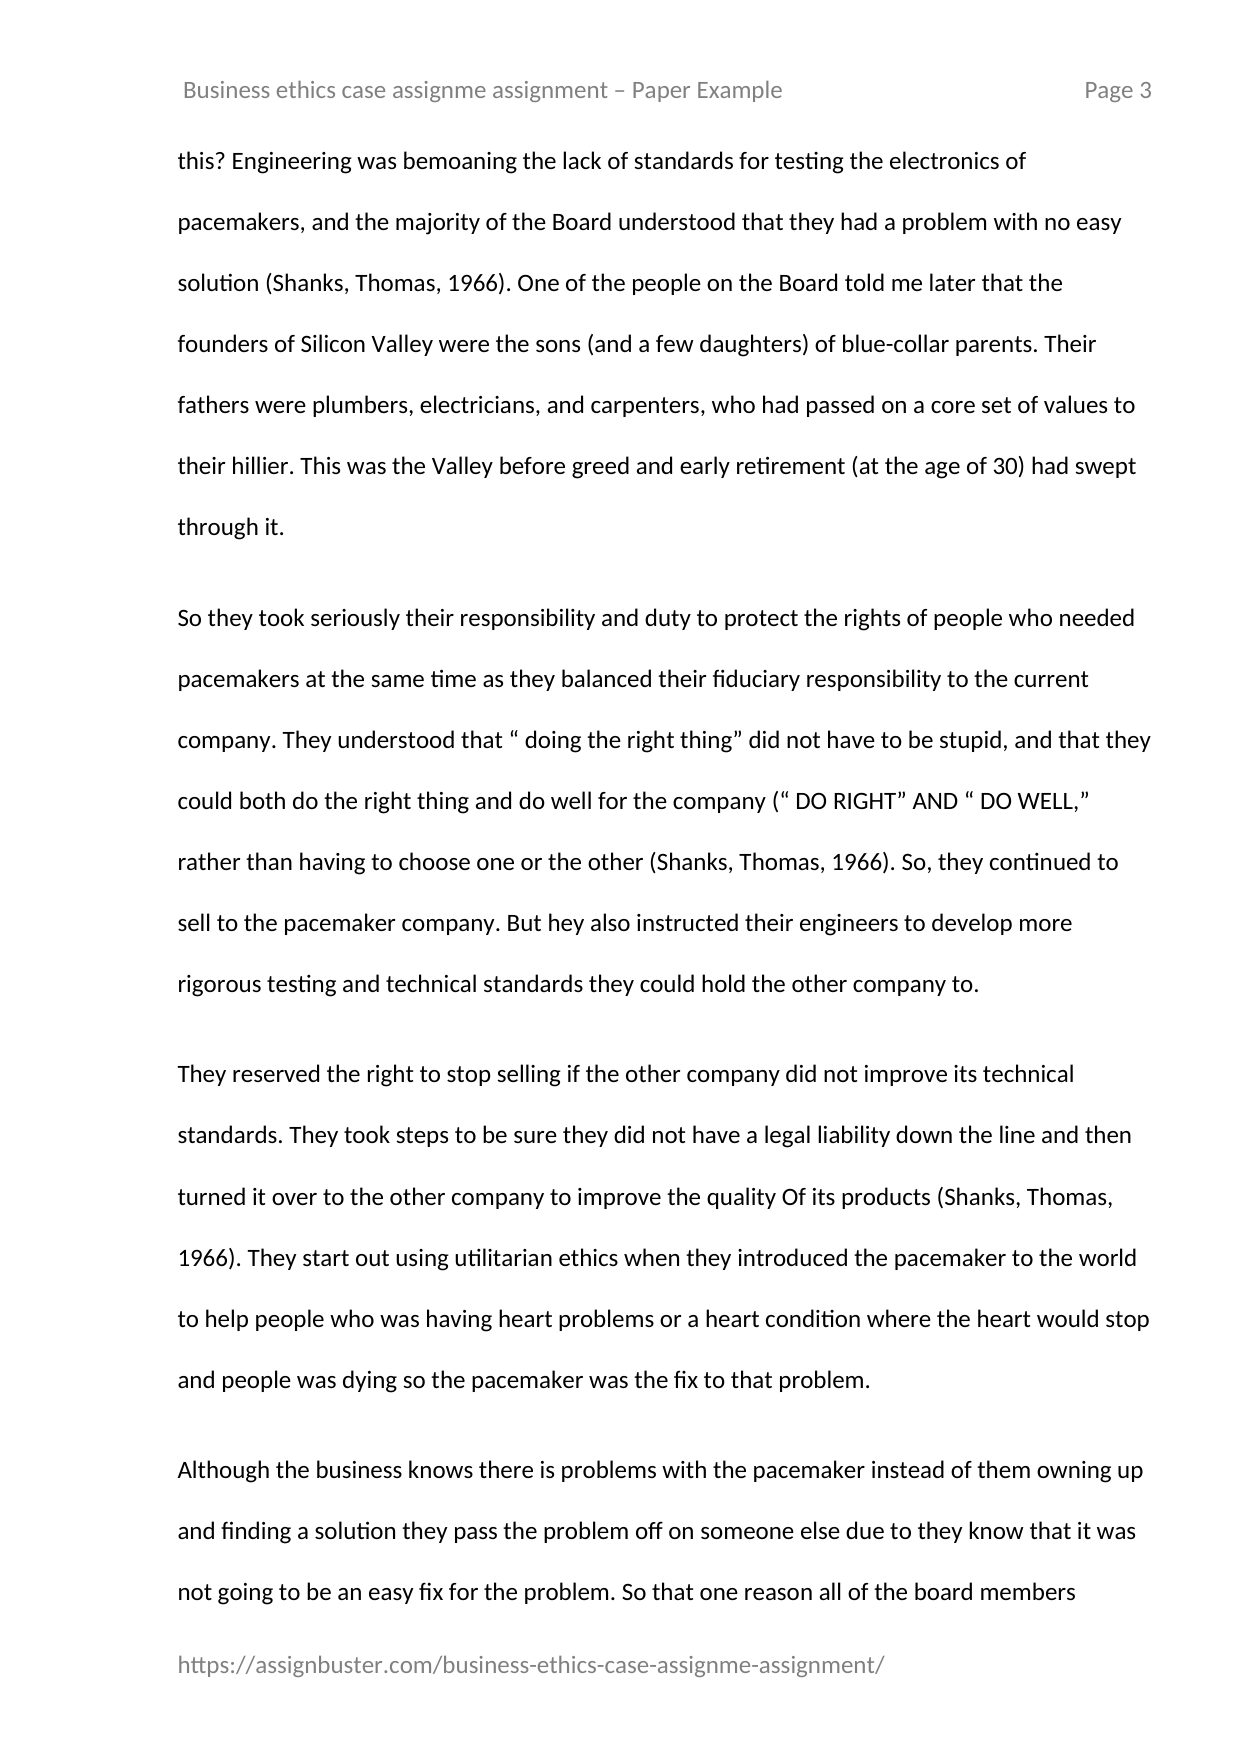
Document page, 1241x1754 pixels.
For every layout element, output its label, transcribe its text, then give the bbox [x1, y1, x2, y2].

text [177, 145, 1152, 542]
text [177, 1454, 1152, 1607]
text So they took seriously their responsibility and duty to protect the rights of people who needed pacemakers at the same time as they balanced their fiduciary responsibility to the current company. They understood that “ doing the right thing” did not have to be stupid, and that they could both do the right thing and do well for the company (“ DO RIGHT” AND “ DO WELL,” rather than having to choose one or the other (Shanks, Thomas, 1966). So, they continued to sell to the pacemaker company. But hey also instructed their engineers to develop more rigorous testing and technical standards they could hold the other company to. [177, 602, 1152, 998]
text They reserved the right to stop selling if the other company did not improve its technical standards. They took steps to be sure they did not have a legal liability down the line and then turned it over to the other company to improve the quality Of its products (Shanks, Thomas, 1966). They start out using utilitarian ethics when they introduced the pacemaker to the world to help people who was having heart problems or a heart condition where the heart would stop and people was dying so the pacemaker was the fix to that problem. [177, 1058, 1152, 1394]
